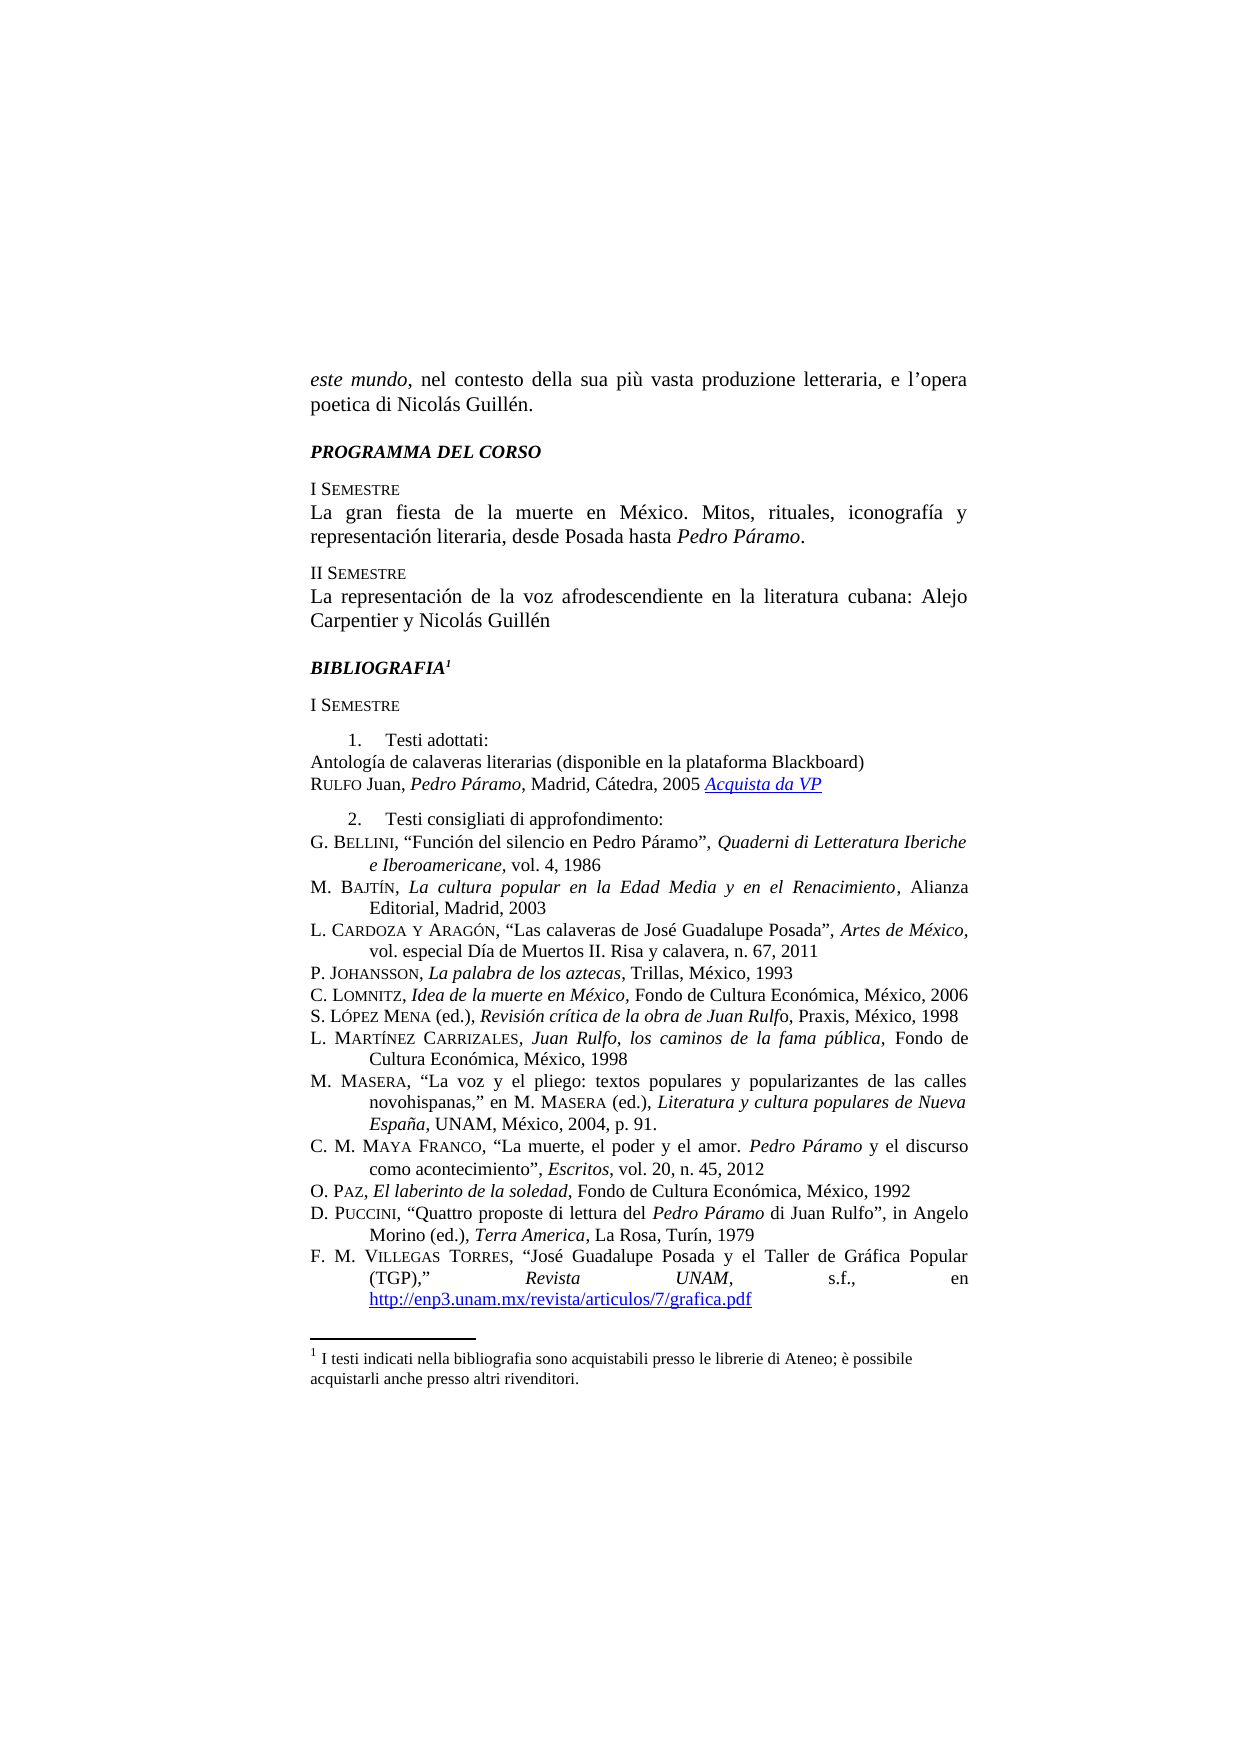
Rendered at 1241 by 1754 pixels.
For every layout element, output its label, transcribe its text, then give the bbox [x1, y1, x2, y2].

text P. Johansson, La palabra de los aztecas, Trillas, México, 1993 [310, 962, 968, 983]
text M. Masera, “La voz y el pliego: textos populares y popularizantes de las calles novohispanas,” en M. Masera (ed.), Literatura y cultura populares de Nueva España, UNAM, México, 2004, p. 91. [310, 1070, 968, 1134]
text G. Bellini, “Función del silencio en Pedro Páramo”, Quaderni di Letteratura Iberiche e Iberoamericane, vol. 4, 1986 [310, 830, 968, 876]
text O. Paz, El laberinto de la soledad, Fondo de Cultura Económica, México, 1992 [310, 1180, 968, 1202]
text F. M. Villegas Torres, “José Guadalupe Posada y el Taller de Gráfica Popular (TGP),” Revista UNAM, s.f., en http://enp3.unam.mx/revista/articulos/7/grafica.pdf [310, 1245, 968, 1310]
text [310, 366, 968, 416]
text La gran fiesta de la muerte en México. Mitos, rituales, iconografía y representación literaria, desde Posada hasta Pedro Páramo. [310, 500, 968, 548]
subtitle I Semestre [310, 475, 968, 500]
text Antología de calaveras literarias (disponible en la plataforma Blackboard) [310, 751, 968, 773]
list Testi consigliati di approfondimento: [348, 807, 968, 830]
text PROGRAMMA DEL CORSO [310, 441, 968, 463]
text II Semestre [310, 561, 968, 584]
text Rulfo Juan, Pedro Páramo, Madrid, Cátedra, 2005 Acquista da VP [310, 773, 968, 794]
subtitle I Semestre [310, 691, 968, 716]
list Testi adottati: [348, 728, 968, 751]
text C. M. Maya Franco, “La muerte, el poder y el amor. Pedro Páramo y el discurso como acontecimiento”, Escritos, vol. 20, n. 45, 2012 [310, 1134, 968, 1180]
text BIBLIOGRAFIA [310, 657, 968, 678]
text D. Puccini, “Quattro proposte di lettura del Pedro Páramo di Juan Rulfo”, in Angelo Morino (ed.), Terra America, La Rosa, Turín, 1979 [310, 1202, 968, 1245]
text S. López Mena (ed.), Revisión crítica de la obra de Juan Rulfo, Praxis, México, 1998 [310, 1005, 968, 1027]
text La representación de la voz afrodescendiente en la literatura cubana: Alejo Carpentier y Nicolás Guillén [310, 584, 968, 632]
text L. Martínez Carrizales, Juan Rulfo, los caminos de la fama pública, Fondo de Cultura Económica, México, 1998 [310, 1027, 968, 1070]
text L. Cardoza y Aragón, “Las calaveras de José Guadalupe Posada”, Artes de México, vol. especial Día de Muertos II. Risa y calavera, n. 67, 2011 [310, 919, 968, 962]
text C. Lomnitz, Idea de la muerte en México, Fondo de Cultura Económica, México, 2006 [310, 983, 968, 1005]
text M. Bajtín, La cultura popular en la Edad Media y en el Renacimiento, Alianza Editorial, Madrid, 2003 [310, 876, 968, 919]
